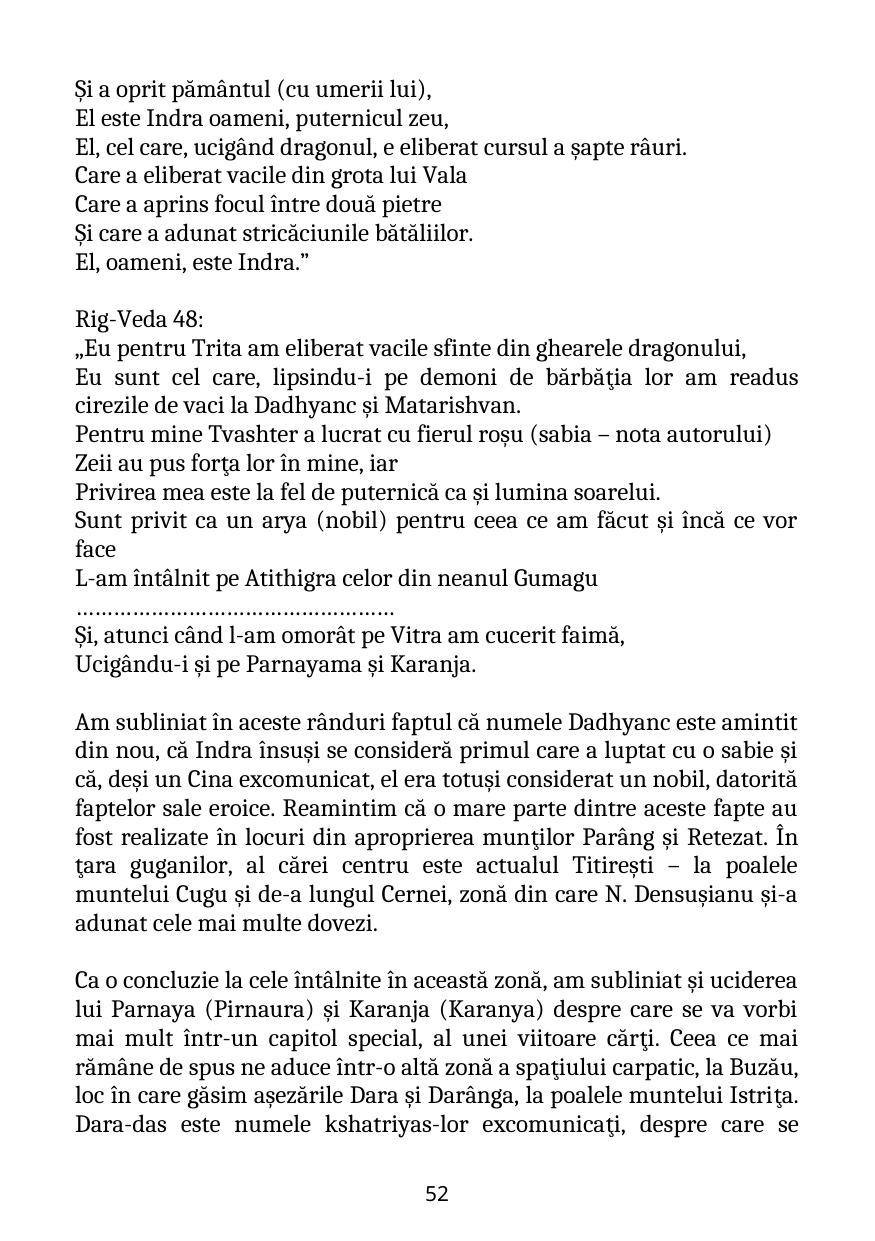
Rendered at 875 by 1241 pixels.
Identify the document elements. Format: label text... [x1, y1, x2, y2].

text Zeii au pus forţa lor în mine, iar [75, 449, 799, 477]
text Şi, atunci când l-am omorât pe Vitra am cucerit faimă, [75, 621, 799, 650]
text Am subliniat în aceste rânduri faptul că numele Dadhyanc este amintit din nou, că Indra însuşi se consideră primul care a luptat cu o sabie şi că, deşi un Cina excomunicat, el era totuşi considerat un nobil, datorită faptelor sale eroice. Reamintim că o mare parte dintre aceste fapte au fost realizate în locuri din aproprierea munţilor Parâng şi Retezat. În ţara guganilor, al cărei centru este actualul Titireşti – la poalele muntelui Cugu şi de-a lungul Cernei, zonă din care N. Densuşianu şi-a adunat cele mai multe dovezi. [75, 707, 799, 937]
text El, cel care, ucigând dragonul, e eliberat cursul a şapte râuri. [75, 132, 799, 161]
text Şi care a adunat stricăciunile bătăliilor. [75, 219, 799, 247]
text El este Indra oameni, puternicul zeu, [75, 104, 799, 132]
text Privirea mea este la fel de puternică ca şi lumina soarelui. [75, 477, 799, 506]
text Eu sunt cel care, lipsindu-i pe demoni de bărbăţia lor am readus cirezile de vaci la Dadhyanc şi Matarishvan. [75, 362, 799, 420]
text Şi a oprit pământul (cu umerii lui), [75, 75, 799, 104]
text El, oameni, este Indra.” [75, 247, 799, 276]
text Care a eliberat vacile din grota lui Vala [75, 161, 799, 190]
text Sunt privit ca un arya (nobil) pentru ceea ce am făcut şi încă ce vor face [75, 506, 799, 564]
text Pentru mine Tvashter a lucrat cu fierul roşu (sabia – nota autorului) [75, 420, 799, 449]
text Care a aprins focul între două pietre [75, 190, 799, 219]
text Rig-Veda 48: [75, 305, 799, 334]
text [75, 966, 799, 1139]
text „Eu pentru Trita am eliberat vacile sfinte din ghearele dragonului, [75, 334, 799, 362]
text L-am întâlnit pe Atithigra celor din neanul Gumagu [75, 564, 799, 592]
text Ucigându-i şi pe Parnayama şi Karanja. [75, 650, 799, 679]
text …………………………………………… [75, 592, 799, 621]
